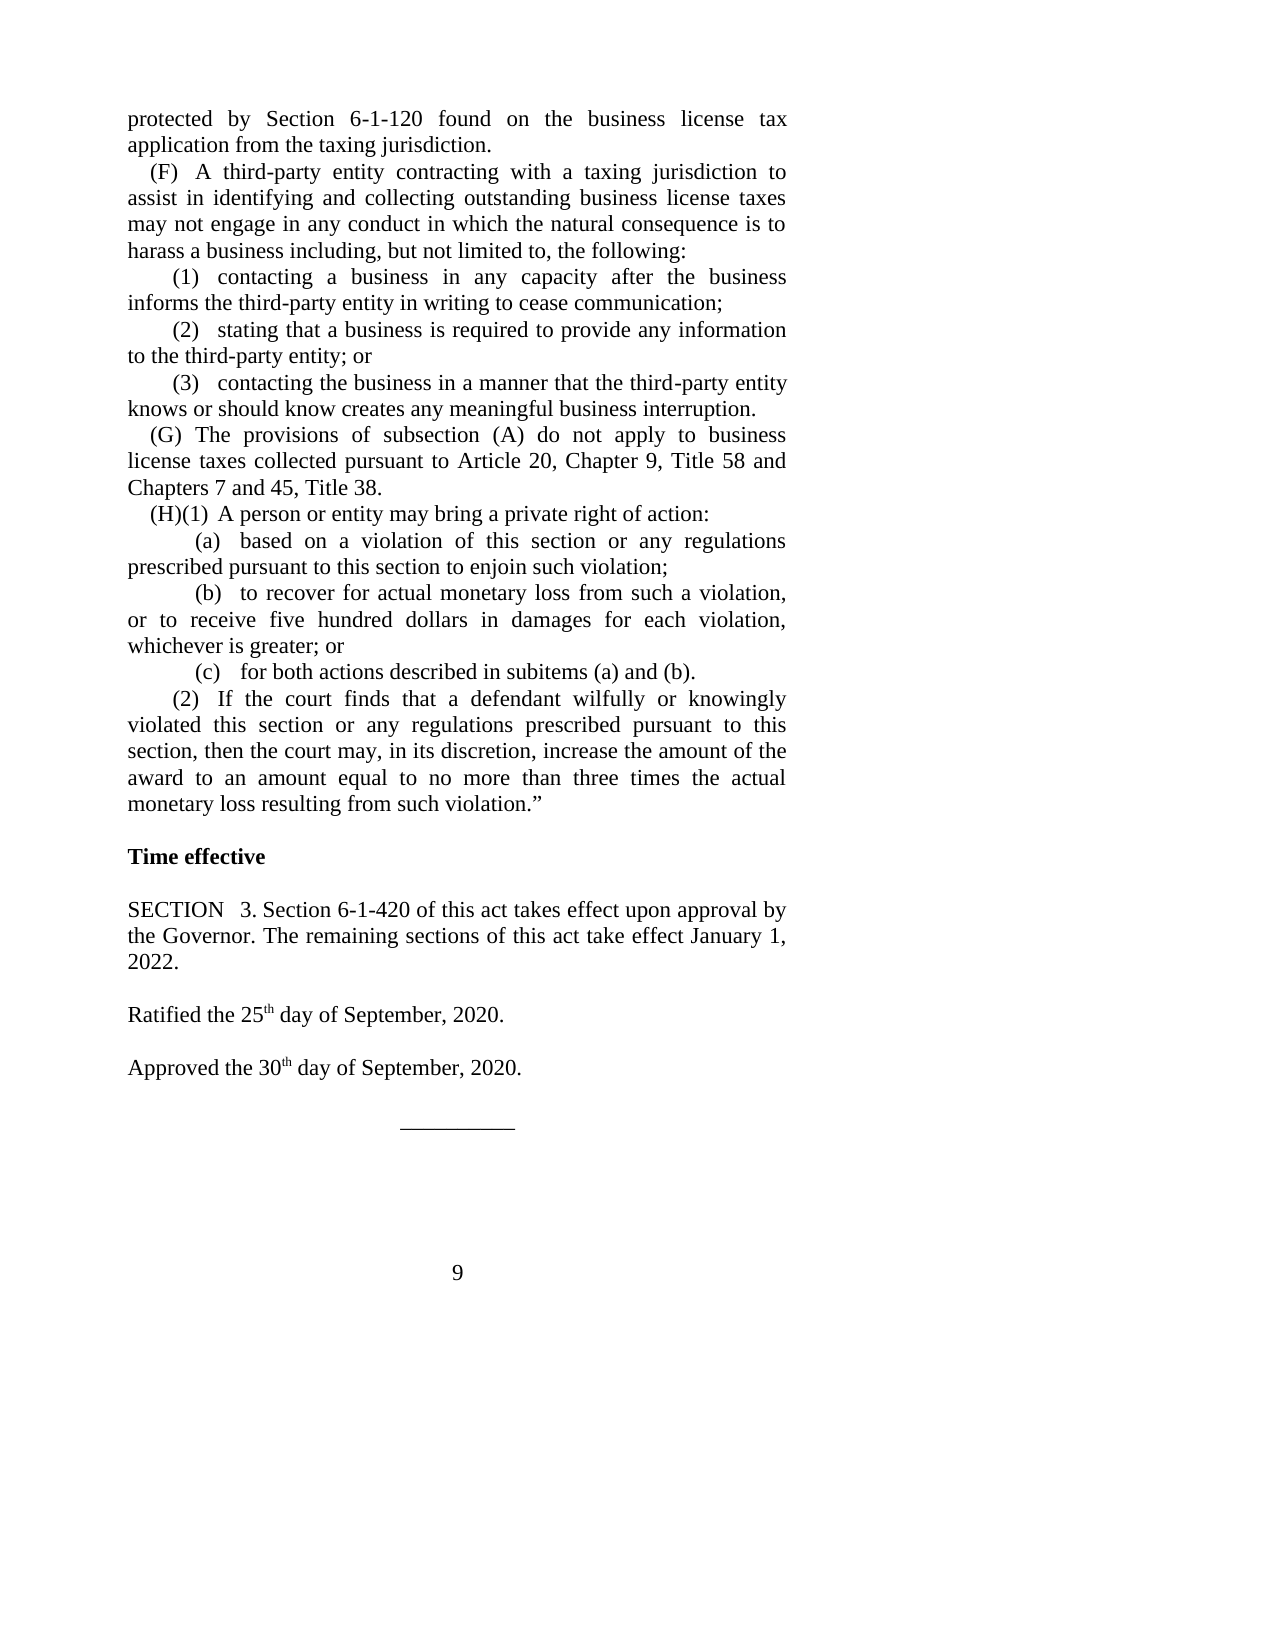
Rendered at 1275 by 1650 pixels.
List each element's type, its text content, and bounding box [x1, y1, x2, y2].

text __________ [127, 1106, 787, 1133]
text Ratified the 25th day of September, 2020. [127, 1001, 787, 1027]
text (H)(1) A person or entity may bring a private right of action: [127, 500, 787, 527]
text (G) The provisions of subsection (A) do not apply to business license taxes collected pursuant to Article 20, Chapter 9, Title 58 and Chapters 7 and 45, Title 38. [127, 421, 787, 500]
text (F) A third-party entity contracting with a taxing jurisdiction to assist in identifying and collecting outstanding business license taxes may not engage in any conduct in which the natural consequence is to harass a business including, but not limited to, the following: [127, 158, 787, 263]
text (b) to recover for actual monetary loss from such a violation, or to receive five hundred dollars in damages for each violation, whichever is greater; or [127, 579, 787, 658]
text (a) based on a violation of this section or any regulations prescribed pursuant to this section to enjoin such violation; [127, 527, 787, 579]
text SECTION 3. Section 6-1-420 of this act takes effect upon approval by the Governor. The remaining sections of this act take effect January 1, 2022. [127, 896, 787, 975]
text (c) for both actions described in subitems (a) and (b). [127, 658, 787, 685]
text (3) contacting the business in a manner that the third-party entity knows or should know creates any meaningful business interruption. [127, 368, 787, 421]
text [127, 105, 787, 158]
text (2) stating that a business is required to provide any information to the third-party entity; or [127, 316, 787, 368]
text Approved the 30th day of September, 2020. [127, 1054, 787, 1080]
text Time effective [127, 843, 787, 869]
text (2) If the court finds that a defendant wilfully or knowingly violated this section or any regulations prescribed pursuant to this section, then the court may, in its discretion, increase the amount of the award to an amount equal to no more than three times the actual monetary loss resulting from such violation.” [127, 685, 787, 817]
text (1) contacting a business in any capacity after the business informs the third-party entity in writing to cease communication; [127, 263, 787, 316]
